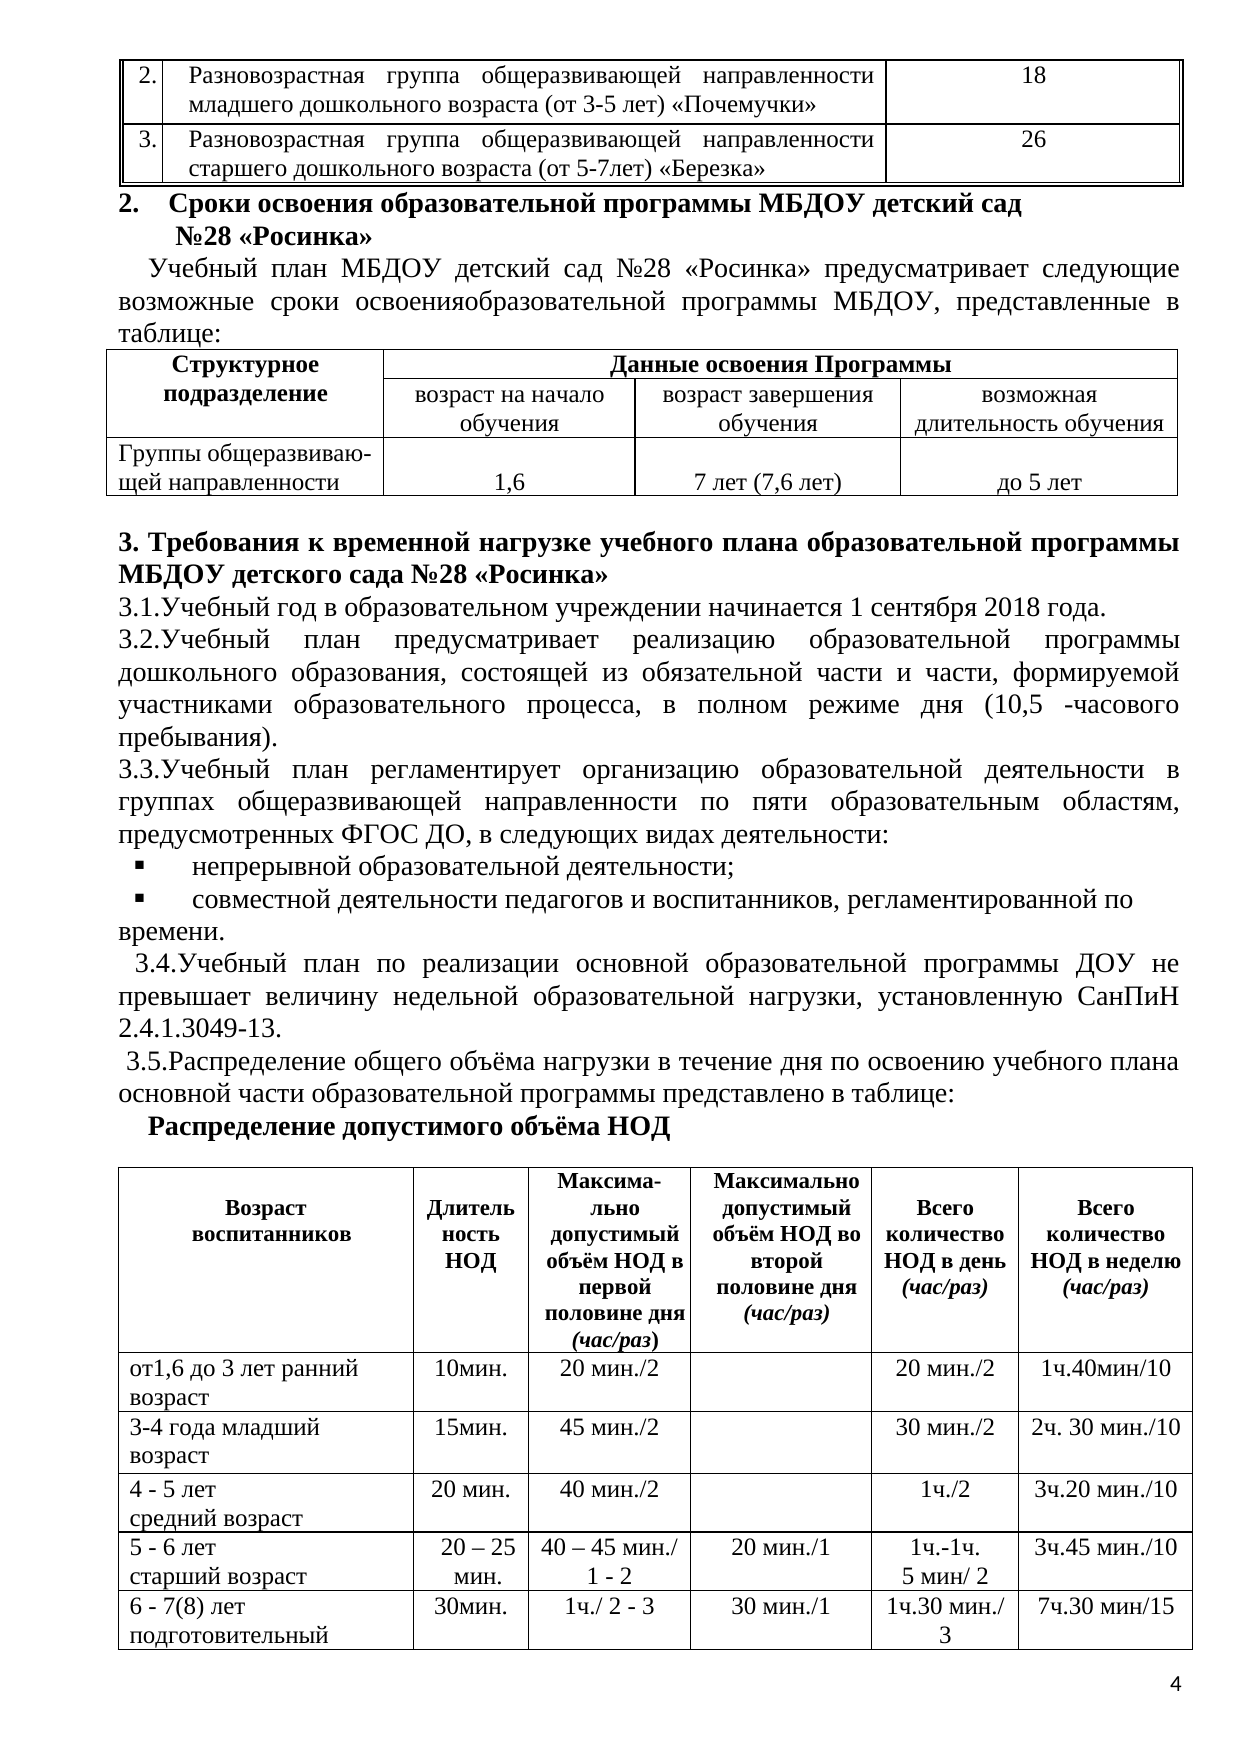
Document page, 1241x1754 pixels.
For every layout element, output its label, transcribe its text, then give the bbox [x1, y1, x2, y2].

list непрерывной образовательной деятельности; [118, 849, 1181, 882]
table_cell 3ч.20 мин./10 [1019, 1474, 1192, 1531]
text 3.2.Учебный план предусматривает реализацию образовательной программы дошкольного образования, состоящей из обязательной части и части, формируемой участниками образовательного процесса, в полном режиме дня (10,5 -часового пребывания). [118, 622, 1181, 752]
table_cell возраст на начало обучения [384, 379, 634, 437]
table_cell до 5 лет [901, 438, 1177, 495]
table_cell 20 мин./2 [872, 1353, 1018, 1411]
table_cell возможная длительность обучения [901, 379, 1177, 437]
text 3.4.Учебный план по реализации основной образовательной программы ДОУ не превышает величину недельной образовательной нагрузки, установленную СанПиН 2.4.1.3049-13. [118, 947, 1181, 1044]
table_cell 3. [124, 125, 162, 182]
table_cell 30мин. [414, 1591, 528, 1648]
table_header Структурное подразделение [107, 350, 383, 437]
table_header Всего количество НОД в день (час/раз) [872, 1168, 1018, 1352]
list совместной деятельности педагогов и воспитанников, регламентированной по [118, 882, 1181, 914]
table_cell 1ч./2 [872, 1474, 1018, 1531]
text Распределение допустимого объёма НОД [148, 1108, 1181, 1141]
table_cell 1ч.40мин/10 [1019, 1353, 1192, 1411]
table_cell 7 лет (7,6 лет) [636, 438, 900, 495]
table_cell от1,6 до 3 лет ранний возраст [119, 1353, 413, 1411]
table_header Максима- льно допустимый объём НОД в первой половине дня (час/раз) [529, 1168, 690, 1352]
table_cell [119, 1591, 413, 1648]
table_cell 20 мин./1 [691, 1533, 871, 1590]
table_cell 40 мин./2 [529, 1474, 690, 1531]
table_cell Группы общеразвиваю- щей направленности [107, 438, 383, 495]
table_cell 15мин. [414, 1412, 528, 1473]
table_cell 30 мин./2 [872, 1412, 1018, 1473]
table_cell 26 [887, 125, 1179, 182]
text 3.3.Учебный план регламентирует организацию образовательной деятельности в группах общеразвивающей направленности по пяти образовательным областям, предусмотренных ФГОС ДО, в следующих видах деятельности: [118, 752, 1181, 849]
table_cell 18 [887, 61, 1179, 123]
table_cell 7ч.30 мин/15 [1019, 1591, 1192, 1648]
list №28 «Росинка» [168, 219, 1181, 251]
table_cell возраст завершения обучения [636, 379, 900, 437]
table_cell 45 мин./2 [529, 1412, 690, 1473]
table_cell 40 – 45 мин./ 1 - 2 [529, 1533, 690, 1590]
table_header Максимально допустимый объём НОД во второй половине дня (час/раз) [691, 1168, 871, 1352]
table_cell 3ч.45 мин./10 [1019, 1533, 1192, 1590]
table_cell 30 мин./1 [691, 1591, 871, 1648]
list Сроки освоения образовательной программы МБДОУ детский сад [118, 187, 1181, 219]
table_cell 10мин. [414, 1353, 528, 1411]
table_cell 1ч./ 2 - 3 [529, 1591, 690, 1648]
table_cell 20 – 25 мин. [414, 1533, 528, 1590]
table_cell 3-4 года младший возраст [119, 1412, 413, 1473]
table_cell 5 - 6 лет старший возраст [119, 1533, 413, 1590]
table_cell Разновозрастная группа общеразвивающей направленности младшего дошкольного возраста (от 3-5 лет) «Почемучки» [163, 61, 885, 123]
table_cell 1,6 [384, 438, 634, 495]
table_cell [691, 1353, 871, 1411]
table_cell 2ч. 30 мин./10 [1019, 1412, 1192, 1473]
table_cell 1ч.30 мин./ 3 [872, 1591, 1018, 1648]
table_cell [691, 1474, 871, 1531]
text 3. Требования к временной нагрузке учебного плана образовательной программы МБДОУ детского сада №28 «Росинка» [118, 525, 1181, 590]
table_cell 4 - 5 лет средний возраст [119, 1474, 413, 1531]
table_header Длитель ность НОД [414, 1168, 528, 1352]
table_header Всего количество НОД в неделю (час/раз) [1019, 1168, 1192, 1352]
table_header Данные освоения Программы [384, 350, 1177, 378]
table_cell 20 мин./2 [529, 1353, 690, 1411]
table_cell 20 мин. [414, 1474, 528, 1531]
table_cell 2. [124, 61, 162, 123]
list времени. [118, 914, 1181, 947]
text 3.1.Учебный год в образовательном учреждении начинается 1 сентября 2018 года. [118, 590, 1181, 622]
text 3.5.Распределение общего объёма нагрузки в течение дня по освоению учебного плана основной части образовательной программы представлено в таблице: [118, 1044, 1181, 1108]
text Учебный план МБДОУ детский сад №28 «Росинка» предусматривает следующие возможные сроки освоенияобразовательной программы МБДОУ, представленные в таблице: [118, 251, 1181, 348]
table_cell 1ч.-1ч. 5 мин/ 2 [872, 1533, 1018, 1590]
table_cell Разновозрастная группа общеразвивающей направленности старшего дошкольного возраста (от 5-7лет) «Березка» [163, 125, 885, 182]
table_cell [691, 1412, 871, 1473]
table_header Возраст воспитанников [119, 1168, 413, 1352]
